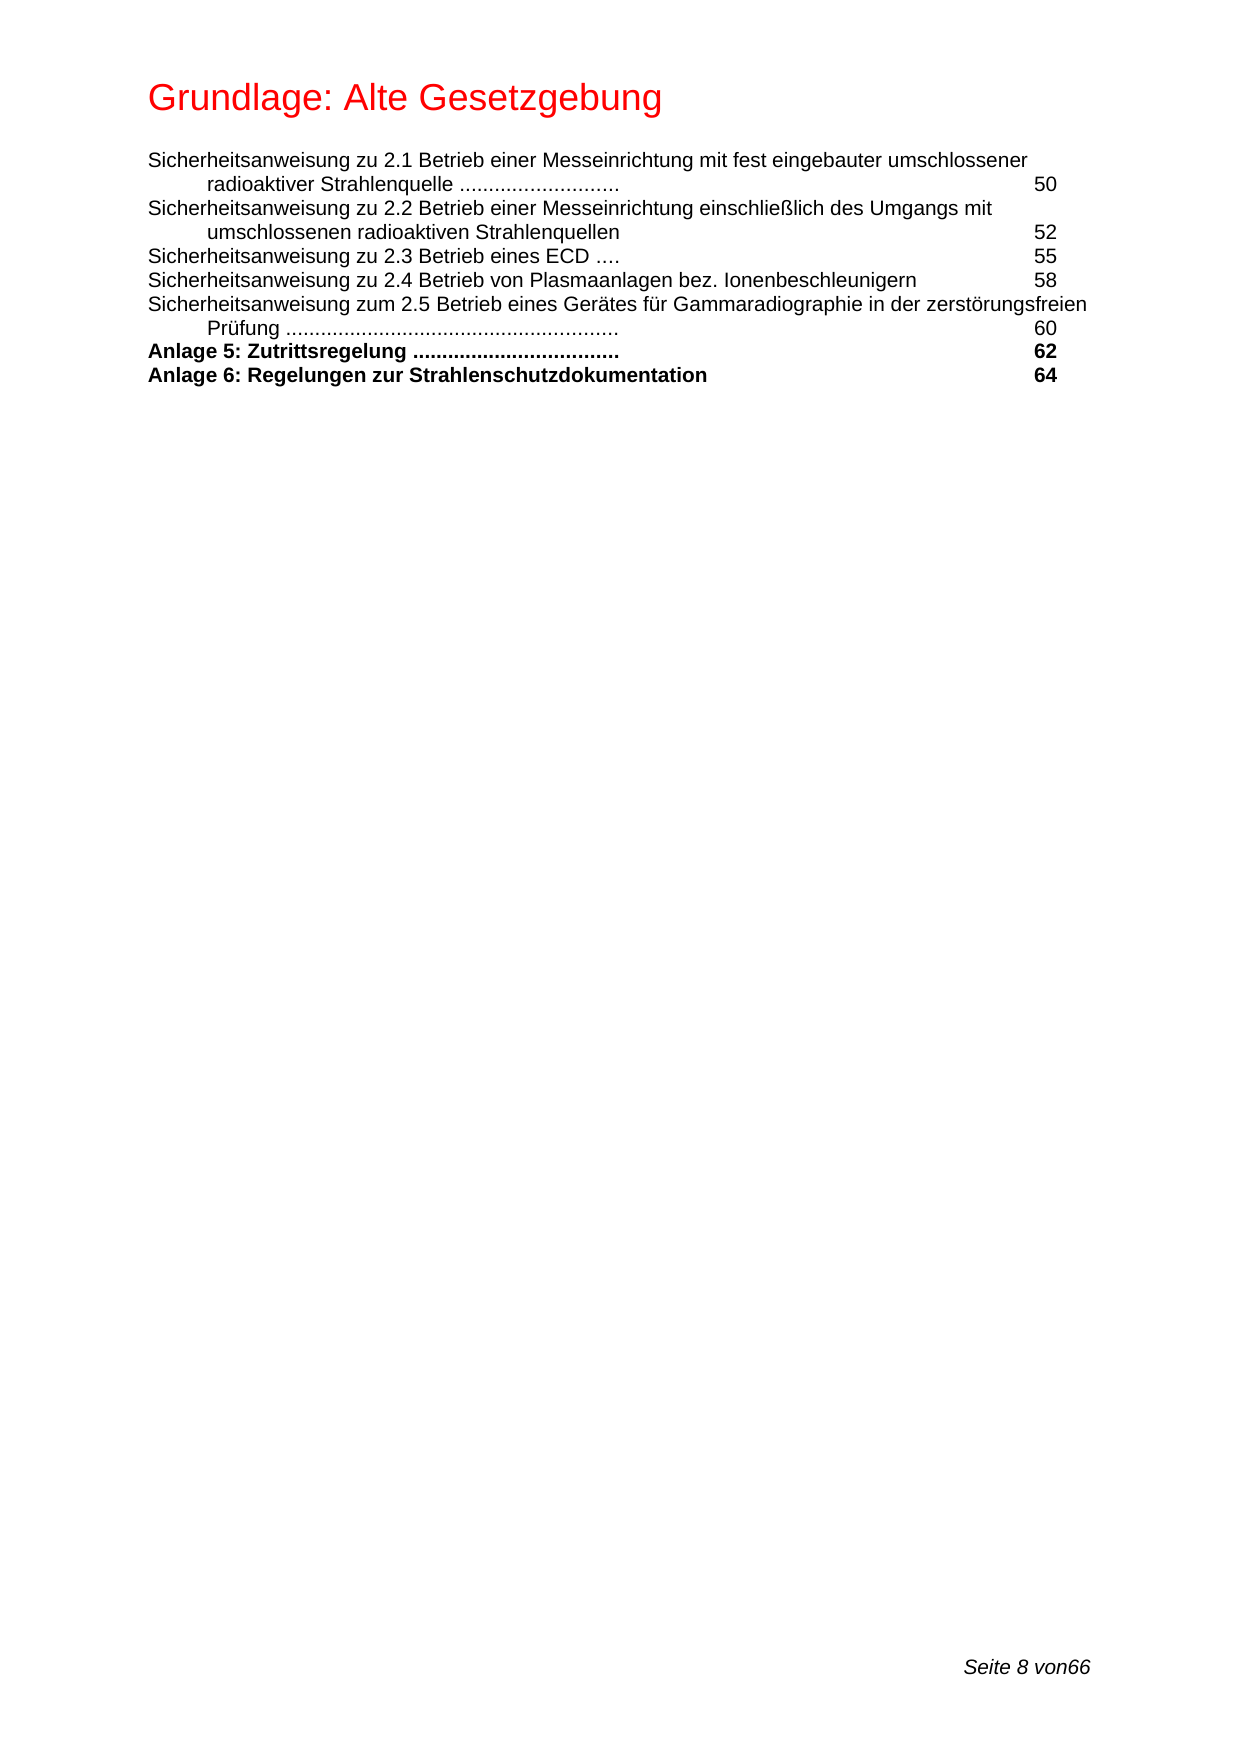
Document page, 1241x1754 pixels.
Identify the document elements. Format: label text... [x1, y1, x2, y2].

text Sicherheitsanweisung zu 2.1 Betrieb einer Messeinrichtung mit fest eingebauter umschlossener radioaktiver Strahlenquelle 50 [148, 148, 1092, 196]
text Anlage 5: Zutrittsregelung 62 [148, 339, 1092, 363]
text Sicherheitsanweisung zu 2.4 Betrieb von Plasmaanlagen bez. Ionenbeschleunigern 58 [148, 267, 1092, 291]
text Sicherheitsanweisung zu 2.2 Betrieb einer Messeinrichtung einschließlich des Umgangs mit umschlossenen radioaktiven Strahlenquellen 52 [148, 196, 1092, 243]
text Sicherheitsanweisung zu 2.3 Betrieb eines ECD 55 [148, 243, 1092, 267]
text Sicherheitsanweisung zum 2.5 Betrieb eines Gerätes für Gammaradiographie in der zerstörungsfreien Prüfung 60 [148, 291, 1092, 339]
text Anlage 6: Regelungen zur Strahlenschutzdokumentation 64 [148, 363, 1092, 387]
